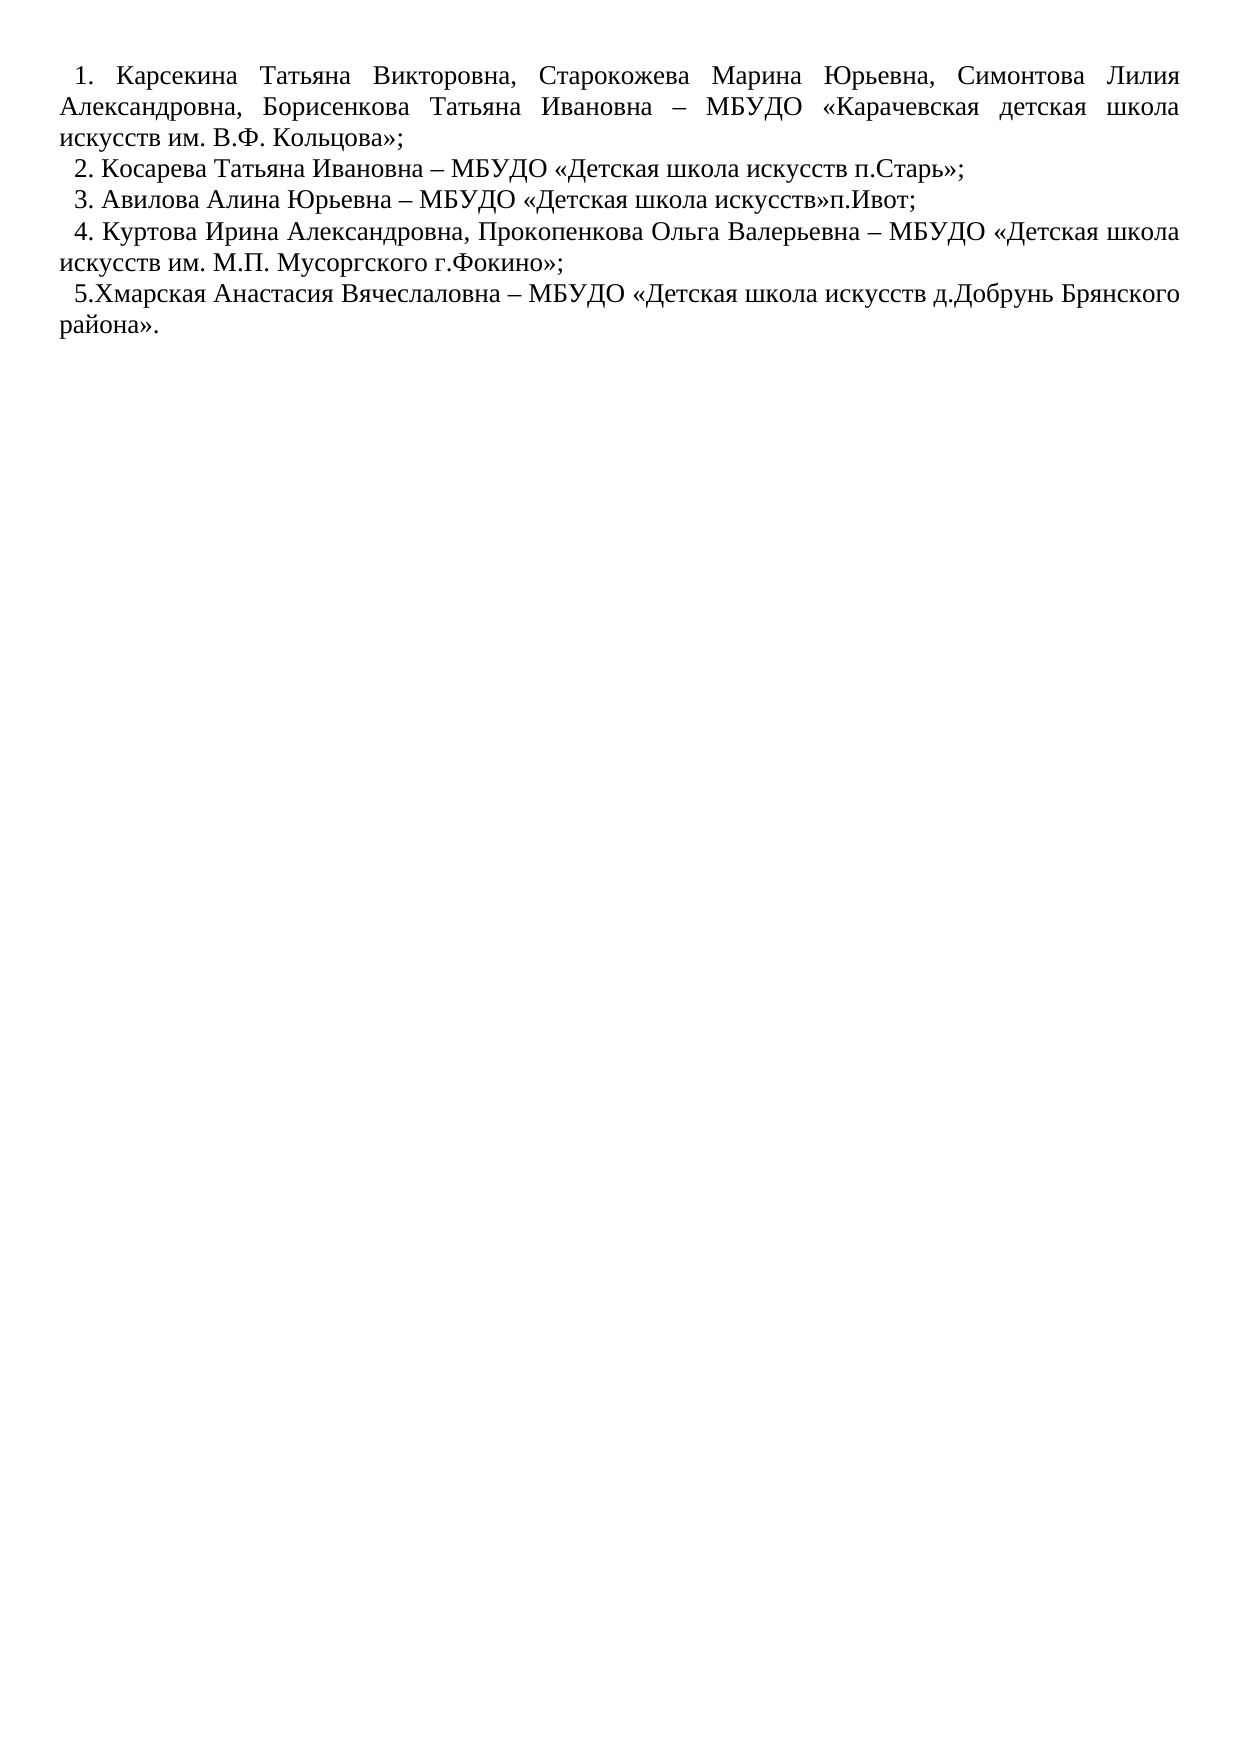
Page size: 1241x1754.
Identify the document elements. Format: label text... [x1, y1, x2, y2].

text 5.Хмарская Анастасия Вячеслаловна – МБУДО «Детская школа искусств д.Добрунь Брянского района». [59, 277, 1181, 339]
text 4. Куртова Ирина Александровна, Прокопенкова Ольга Валерьевна – МБУДО «Детская школа искусств им. М.П. Мусоргского г.Фокино»; [59, 215, 1181, 277]
text 3. Авилова Алина Юрьевна – МБУДО «Детская школа искусств»п.Ивот; [59, 184, 1181, 215]
text 2. Косарева Татьяна Ивановна – МБУДО «Детская школа искусств п.Старь»; [59, 152, 1181, 184]
text 1. Карсекина Татьяна Викторовна, Старокожева Марина Юрьевна, Симонтова Лилия Александровна, Борисенкова Татьяна Ивановна – МБУДО «Карачевская детская школа искусств им. В.Ф. Кольцова»; [59, 59, 1181, 152]
